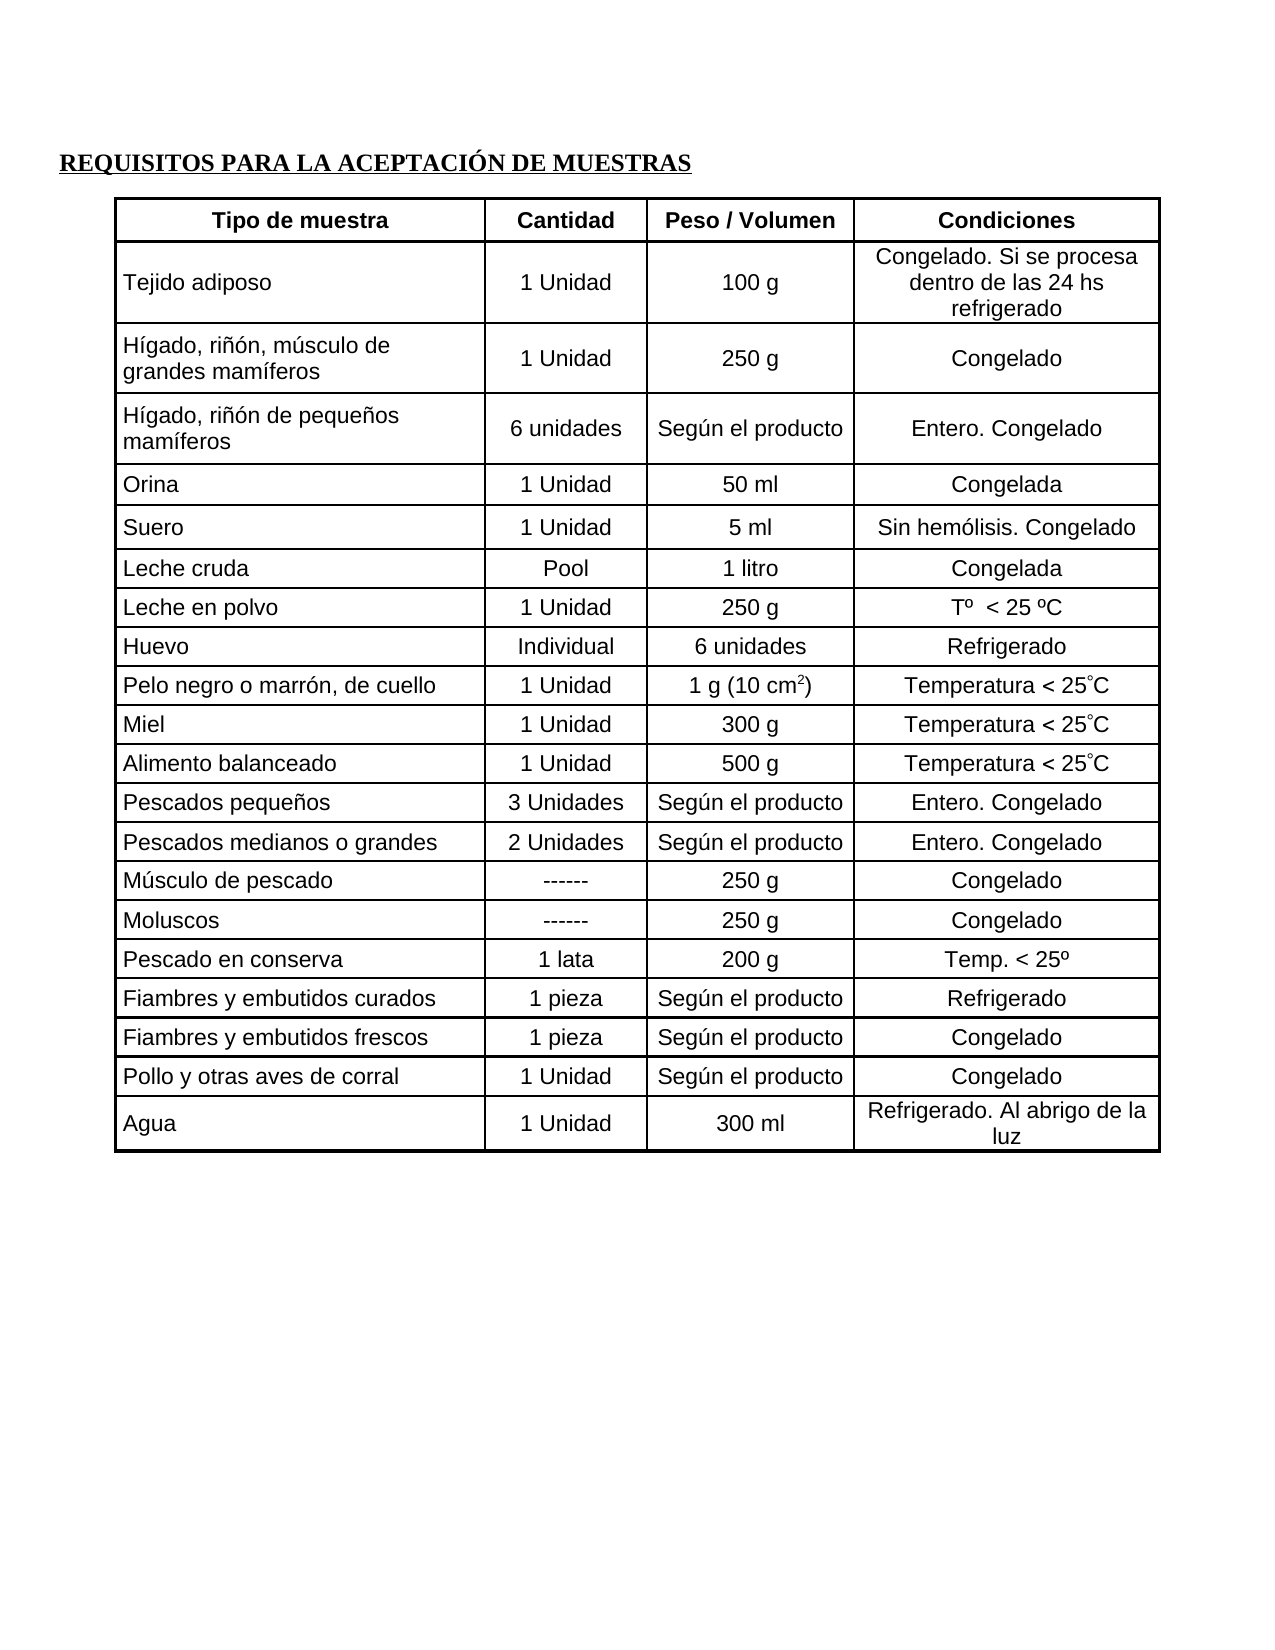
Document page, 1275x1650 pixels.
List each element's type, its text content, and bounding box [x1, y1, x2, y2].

table_cell [648, 862, 853, 899]
table_cell Según el producto [648, 979, 853, 1016]
table_cell Congelada [855, 465, 1158, 504]
table_cell Pollo y otras aves de corral [117, 1058, 484, 1094]
table_cell Entero. Congelado [855, 823, 1158, 860]
table_cell [648, 940, 853, 977]
table_cell [648, 243, 853, 322]
table_cell 1 pieza [486, 1019, 646, 1055]
table_cell [648, 745, 853, 782]
table_cell ------ [486, 901, 646, 938]
table_cell Entero. Congelado [855, 784, 1158, 821]
table_cell Alimento balanceado [117, 745, 484, 782]
table_cell Según el producto [648, 784, 853, 821]
table_cell 1 Unidad [486, 667, 646, 704]
table_cell 1 Unidad [486, 706, 646, 743]
table_cell (10 cm2) [648, 667, 853, 704]
table_cell 1 Unidad [486, 465, 646, 504]
table_cell Temperatura 25C [855, 706, 1158, 743]
table_cell Pescados medianos o grandes [117, 823, 484, 860]
table_cell 1 pieza [486, 979, 646, 1016]
table_cell Leche en polvo [117, 589, 484, 626]
table_cell 1 Unidad [486, 243, 646, 322]
table_cell Suero [117, 506, 484, 548]
table_cell Congelado [855, 1058, 1158, 1094]
table_cell Pool [486, 550, 646, 587]
table_cell Pescado en conserva [117, 940, 484, 977]
table_cell Temp. < 25º [855, 940, 1158, 977]
table_cell [648, 901, 853, 938]
table_cell [648, 550, 853, 587]
table_cell [648, 589, 853, 626]
table_cell Miel [117, 706, 484, 743]
table_cell Leche cruda [117, 550, 484, 587]
table_cell Según el producto [648, 1058, 853, 1094]
table_cell Hígado, riñón de pequeños mamíferos [117, 394, 484, 462]
table_cell Fiambres y embutidos curados [117, 979, 484, 1016]
table_cell 3 Unidades [486, 784, 646, 821]
table_cell Agua [117, 1097, 484, 1149]
text REQUISITOS PARA LA ACEPTACIÓN DE MUESTRAS [59, 148, 1098, 176]
table_cell Orina [117, 465, 484, 504]
table_cell Según el producto [648, 1019, 853, 1055]
table_cell 5 ml [648, 506, 853, 548]
table_cell Pescados pequeños [117, 784, 484, 821]
table_cell Temperatura 25C [855, 745, 1158, 782]
table_cell 2 Unidades [486, 823, 646, 860]
table_cell 300 ml [648, 1097, 853, 1149]
table_cell 1 lata [486, 940, 646, 977]
table_cell Refrigerado [855, 628, 1158, 665]
table_header Cantidad [486, 200, 646, 239]
table_cell Moluscos [117, 901, 484, 938]
table_cell Huevo [117, 628, 484, 665]
table_cell 1 Unidad [486, 1097, 646, 1149]
table_cell ------ [486, 862, 646, 899]
table_header Peso / Volumen [648, 200, 853, 239]
table_cell Músculo de pescado [117, 862, 484, 899]
table_header Condiciones [855, 200, 1158, 239]
table_cell Entero. Congelado [855, 394, 1158, 462]
table_cell 1 Unidad [486, 506, 646, 548]
table_cell Fiambres y embutidos frescos [117, 1019, 484, 1055]
table_cell [648, 324, 853, 392]
table_cell Temperatura 25C [855, 667, 1158, 704]
table_cell 1 Unidad [486, 1058, 646, 1094]
table_cell 1 Unidad [486, 745, 646, 782]
table_cell Tejido adiposo [117, 243, 484, 322]
table_cell 50 ml [648, 465, 853, 504]
table_cell Tº < [855, 589, 1158, 626]
table_cell 6 unidades [486, 394, 646, 462]
table_cell 6 unidades [648, 628, 853, 665]
table_cell Según el producto [648, 394, 853, 462]
table_cell Congelado. Si se procesa dentro de las 24 hs refrigerado [855, 243, 1158, 322]
table_cell Congelado [855, 324, 1158, 392]
table_cell Congelado [855, 901, 1158, 938]
table_cell Congelado [855, 1019, 1158, 1055]
table_cell Pelo negro o marrón, de cuello [117, 667, 484, 704]
table_header Tipo de muestra [117, 200, 484, 239]
table_cell 1 Unidad [486, 589, 646, 626]
table_cell Congelada [855, 550, 1158, 587]
table_cell Refrigerado. Al abrigo de la luz [855, 1097, 1158, 1149]
table_cell Hígado, riñón, músculo de grandes mamíferos [117, 324, 484, 392]
table_cell Según el producto [648, 823, 853, 860]
table_cell Refrigerado [855, 979, 1158, 1016]
table_cell Sin hemólisis. Congelado [855, 506, 1158, 548]
table_cell Individual [486, 628, 646, 665]
table_cell Congelado [855, 862, 1158, 899]
table_cell 1 Unidad [486, 324, 646, 392]
table_cell [648, 706, 853, 743]
